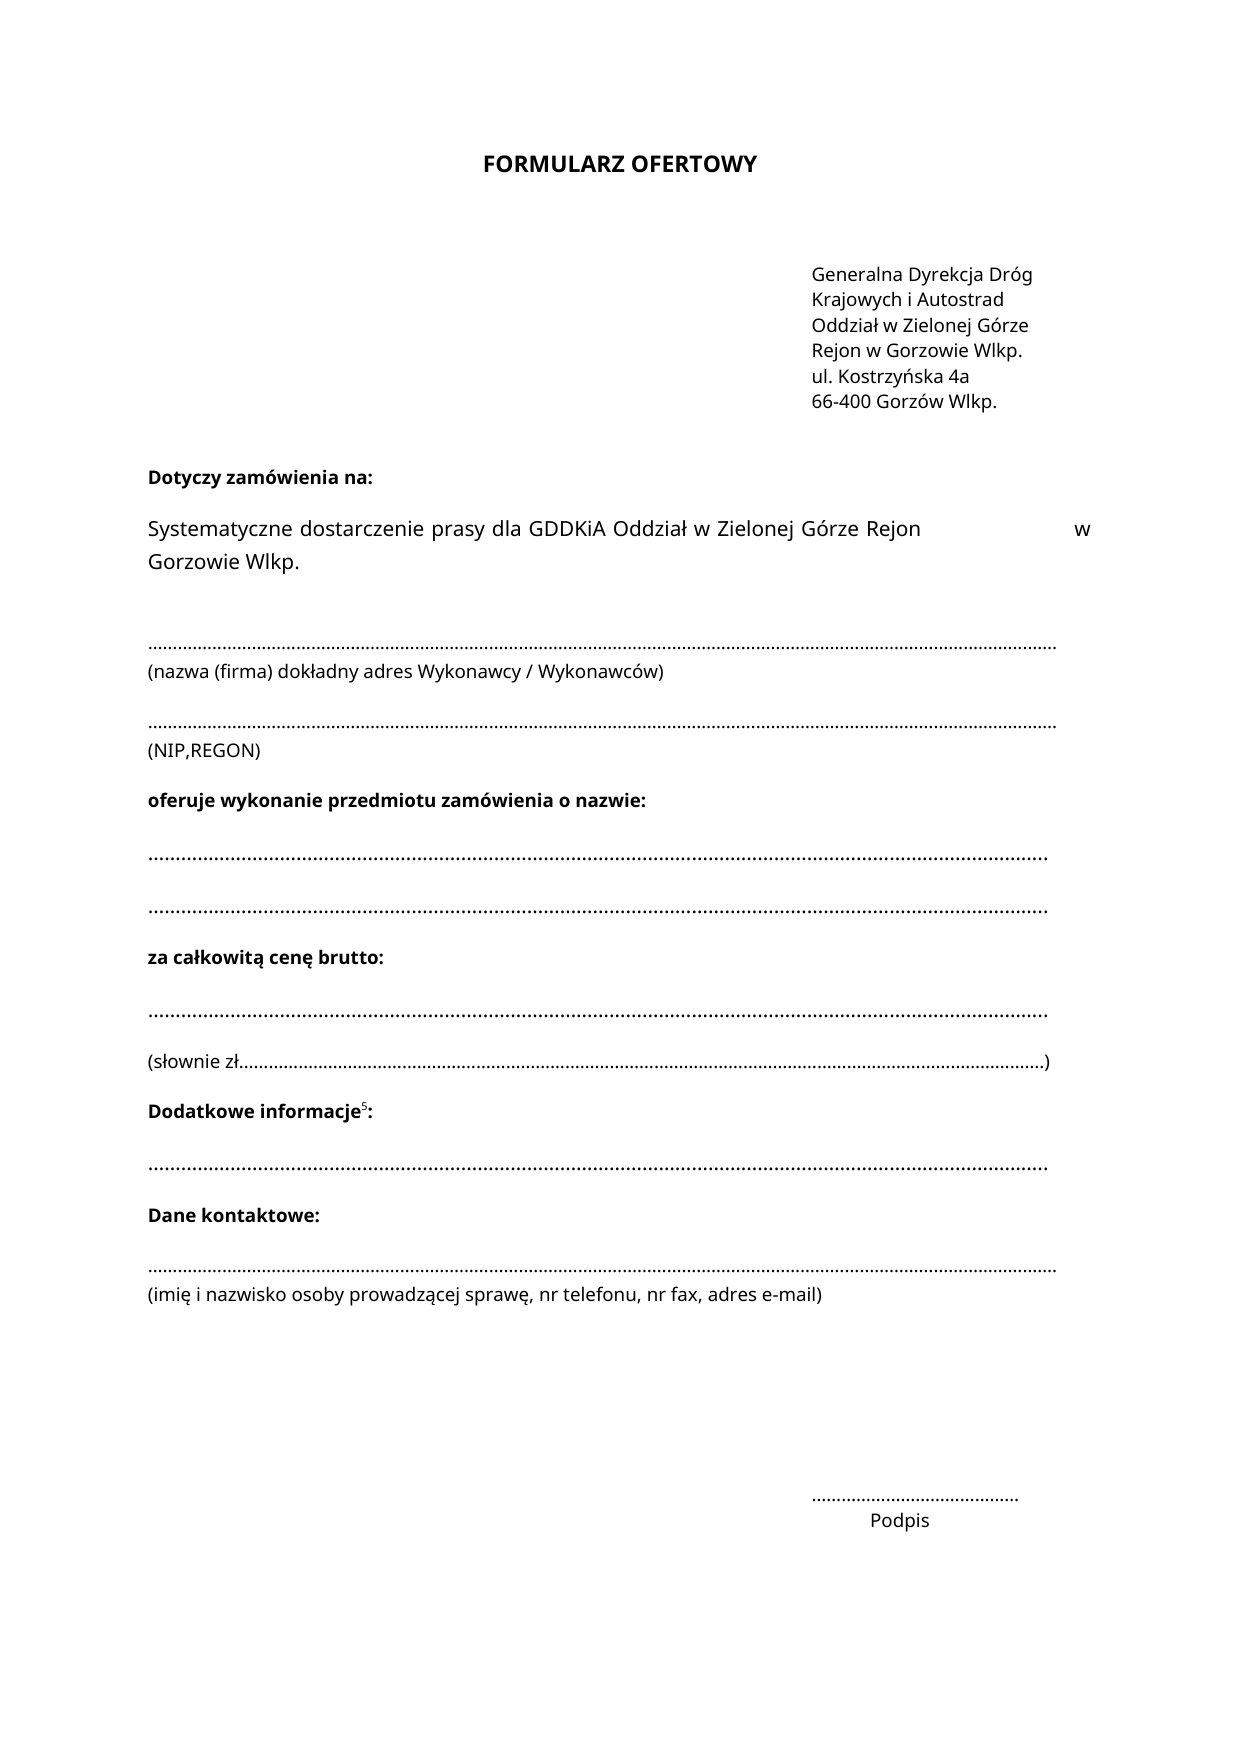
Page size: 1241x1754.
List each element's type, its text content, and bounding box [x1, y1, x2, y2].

text ………………………………………………………………………………………………………………………………………………………………….(NIP,REGON) [148, 708, 1093, 763]
text (słownie zł……………………………………………………………………………………………………………………………………………….) [148, 1048, 1093, 1074]
text ……………………………………………………………………………………………………………………………………………….. [148, 838, 1093, 866]
text Dotyczy zamówienia na: [148, 464, 1093, 490]
text oferuje wykonanie przedmiotu zamówienia o nazwie: [148, 788, 1093, 813]
text ul. Kostrzyńska 4a [811, 363, 1093, 389]
text Dane kontaktowe: [148, 1202, 1093, 1227]
text ……………………………………………………………………………………………………………………………………………….. [148, 1148, 1093, 1177]
text ………………………………………………………………………………………………………………………………………………………………….(imię i nazwisko osoby prowadzącej sprawę, nr telefonu, nr fax, adres e-mail) [148, 1252, 1093, 1307]
text Dodatkowe informacje5: [148, 1098, 1093, 1124]
text Systematyczne dostarczenie prasy dla GDDKiA Oddział w Zielonej Górze Rejon w Gorzowie Wlkp. [148, 514, 1093, 576]
text Generalna Dyrekcja Dróg [811, 261, 1093, 287]
text FORMULARZ OFERTOWY [148, 148, 1093, 179]
text Rejon w Gorzowie Wlkp. [738, 338, 1093, 363]
text Krajowych i Autostrad [738, 287, 1093, 312]
text Podpis [811, 1507, 1093, 1533]
text za całkowitą cenę brutto: [148, 945, 1093, 970]
text ………………………………………………………………………………………………………………………………………………………………….(nazwa (firma) dokładny adres Wykonawcy / Wykonawców) [148, 629, 1093, 684]
text …………………………………… [811, 1482, 1093, 1507]
text 66-400 Gorzów Wlkp. [811, 389, 1093, 414]
text ……………………………………………………………………………………………………………………………………………….. [148, 995, 1093, 1023]
text Oddział w Zielonej Górze [738, 312, 1093, 338]
text ……………………………………………………………………………………………………………………………………………….. [148, 891, 1093, 920]
